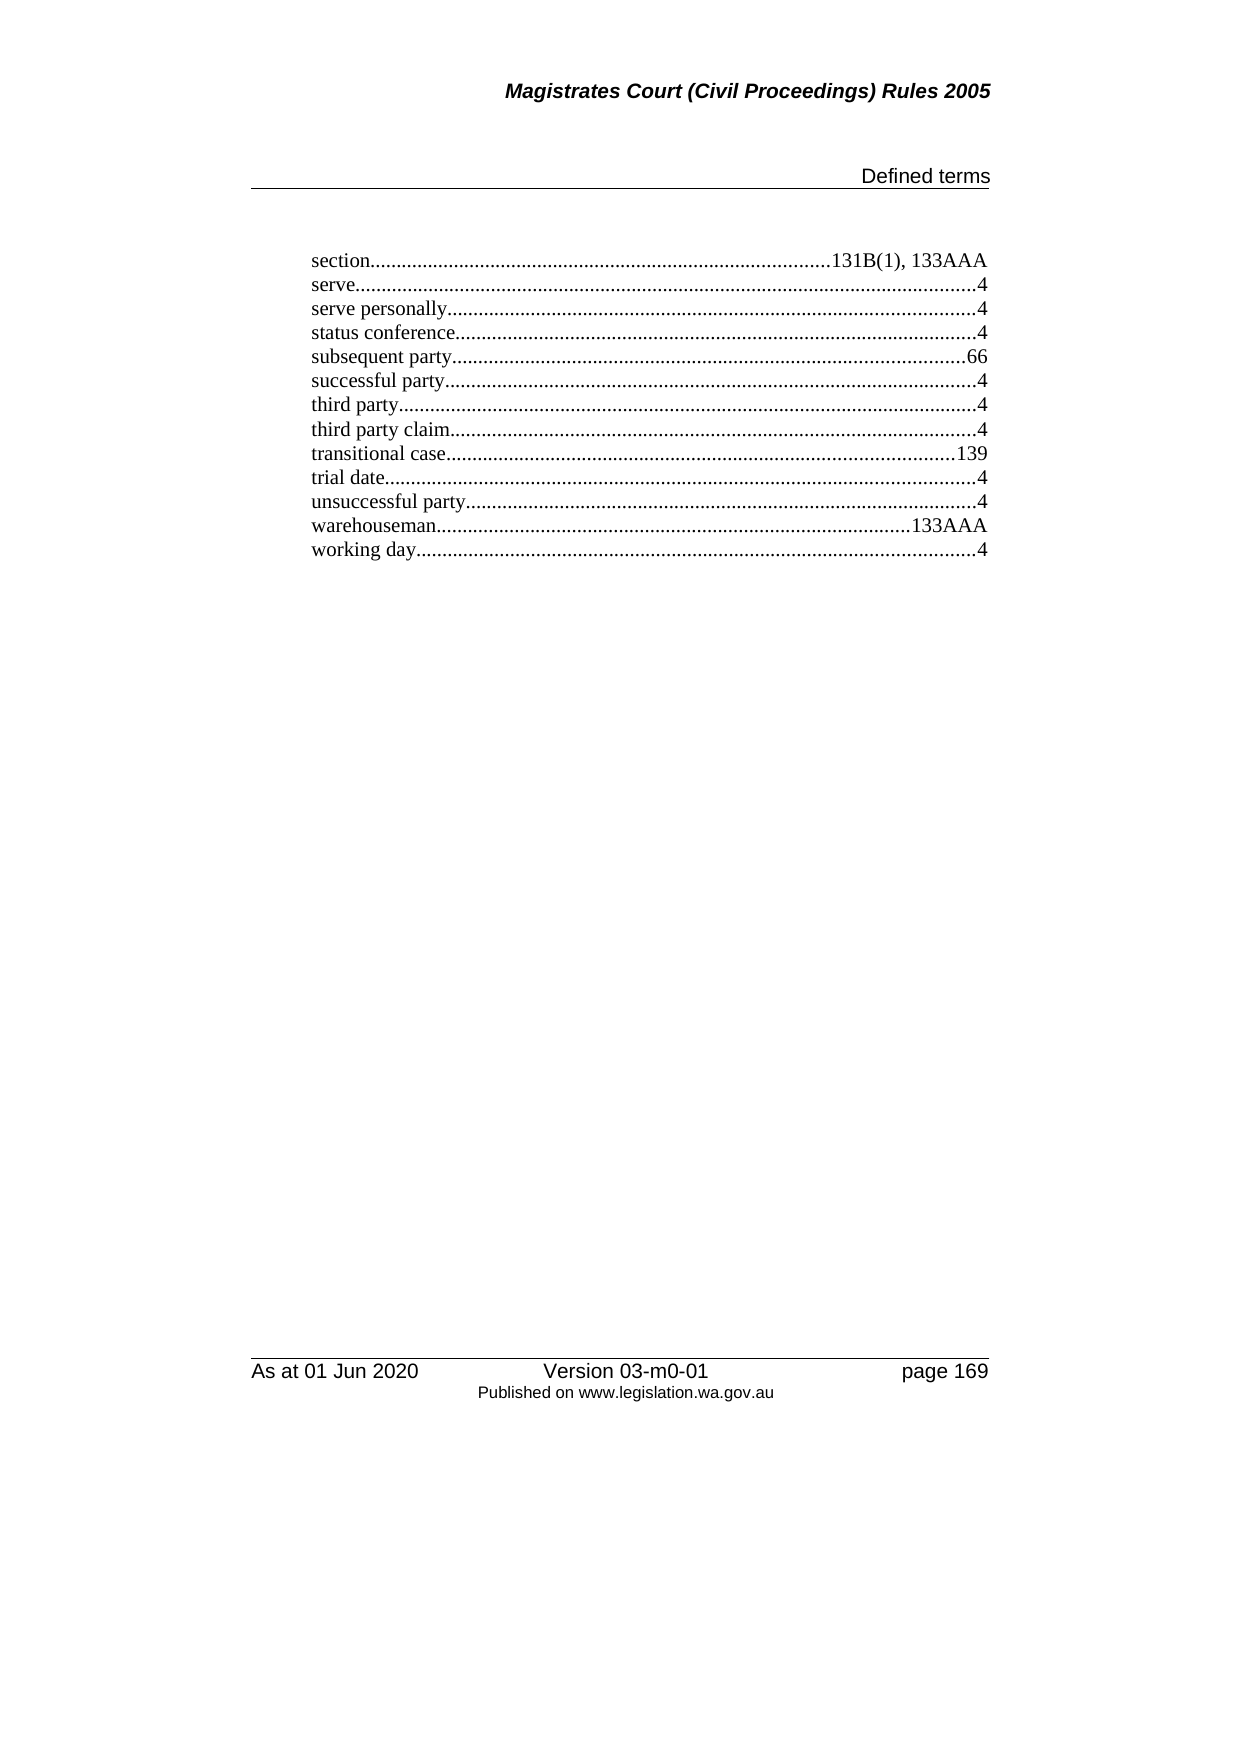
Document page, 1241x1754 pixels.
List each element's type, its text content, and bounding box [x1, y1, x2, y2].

text section 131B(1), 133AAA [311, 248, 929, 272]
text working day 4 [311, 537, 929, 561]
text transitional case 139 [311, 441, 929, 464]
text serve personally 4 [311, 296, 929, 320]
text trial date 4 [311, 464, 929, 489]
text successful party 4 [311, 368, 929, 392]
text third party 4 [311, 392, 929, 416]
text third party claim 4 [311, 416, 929, 441]
text unsuccessful party 4 [311, 489, 929, 513]
text serve 4 [311, 272, 929, 296]
text subsequent party 66 [311, 344, 929, 368]
text status conference 4 [311, 320, 929, 344]
text warehouseman 133AAA [311, 513, 929, 537]
